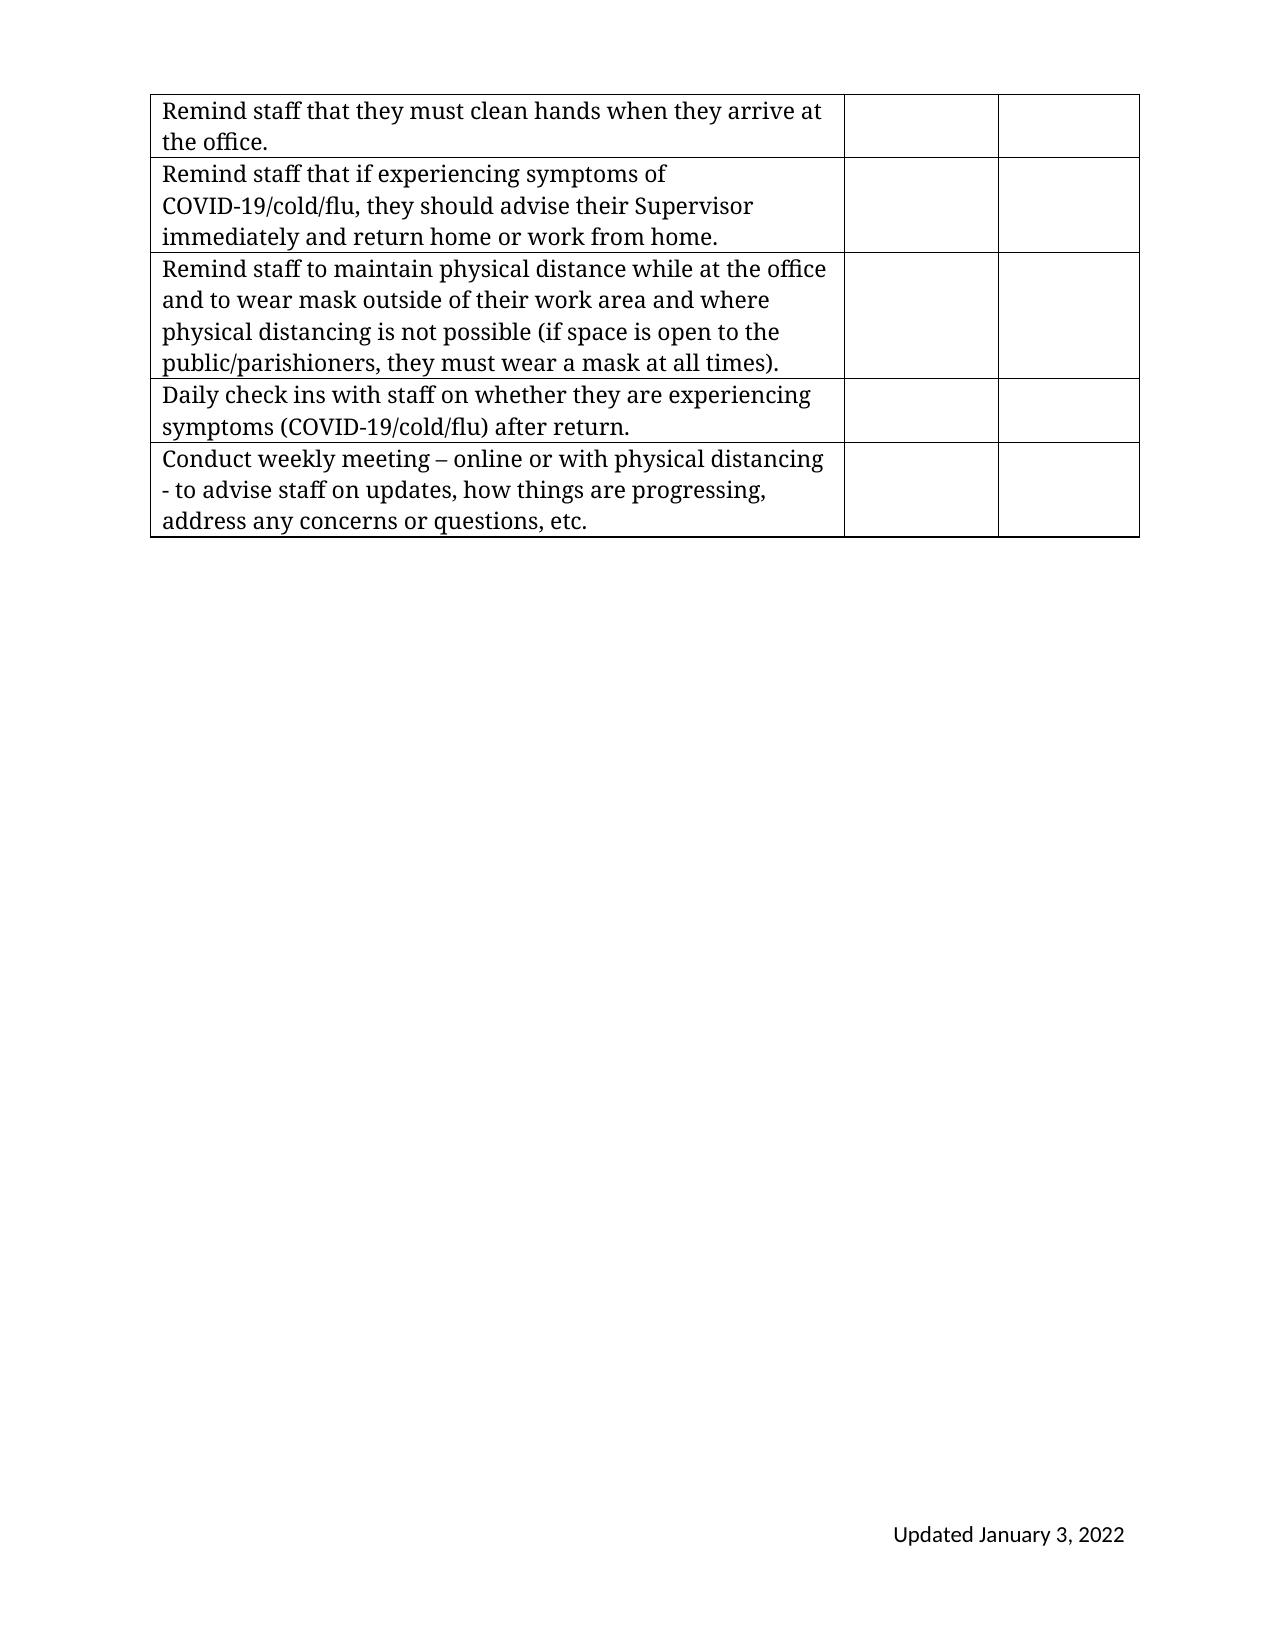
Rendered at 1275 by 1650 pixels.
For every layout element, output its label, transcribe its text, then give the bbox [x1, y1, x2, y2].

table_cell [845, 443, 998, 536]
table_cell Conduct weekly meeting – online or with physical distancing - to advise staff on updates, how things are progressing, address any concerns or questions, etc. [151, 443, 844, 536]
table_cell Remind staff that they must clean hands when they arrive at the office. [151, 95, 844, 157]
table_cell [845, 253, 998, 378]
table_cell [999, 379, 1139, 442]
table_cell [999, 158, 1139, 252]
table_cell [845, 158, 998, 252]
table_cell [845, 379, 998, 442]
table_cell [999, 443, 1139, 536]
table_cell [999, 95, 1139, 157]
table_cell Remind staff to maintain physical distance while at the office and to wear mask outside of their work area and where physical distancing is not possible (if space is open to the public/parishioners, they must wear a mask at all times). [151, 253, 844, 378]
table_cell [999, 253, 1139, 378]
table_cell Remind staff that if experiencing symptoms of COVID-19/cold/flu, they should advise their Supervisor immediately and return home or work from home. [151, 158, 844, 252]
table_cell Daily check ins with staff on whether they are experiencing symptoms (COVID-19/cold/flu) after return. [151, 379, 844, 442]
table_cell [845, 95, 998, 157]
